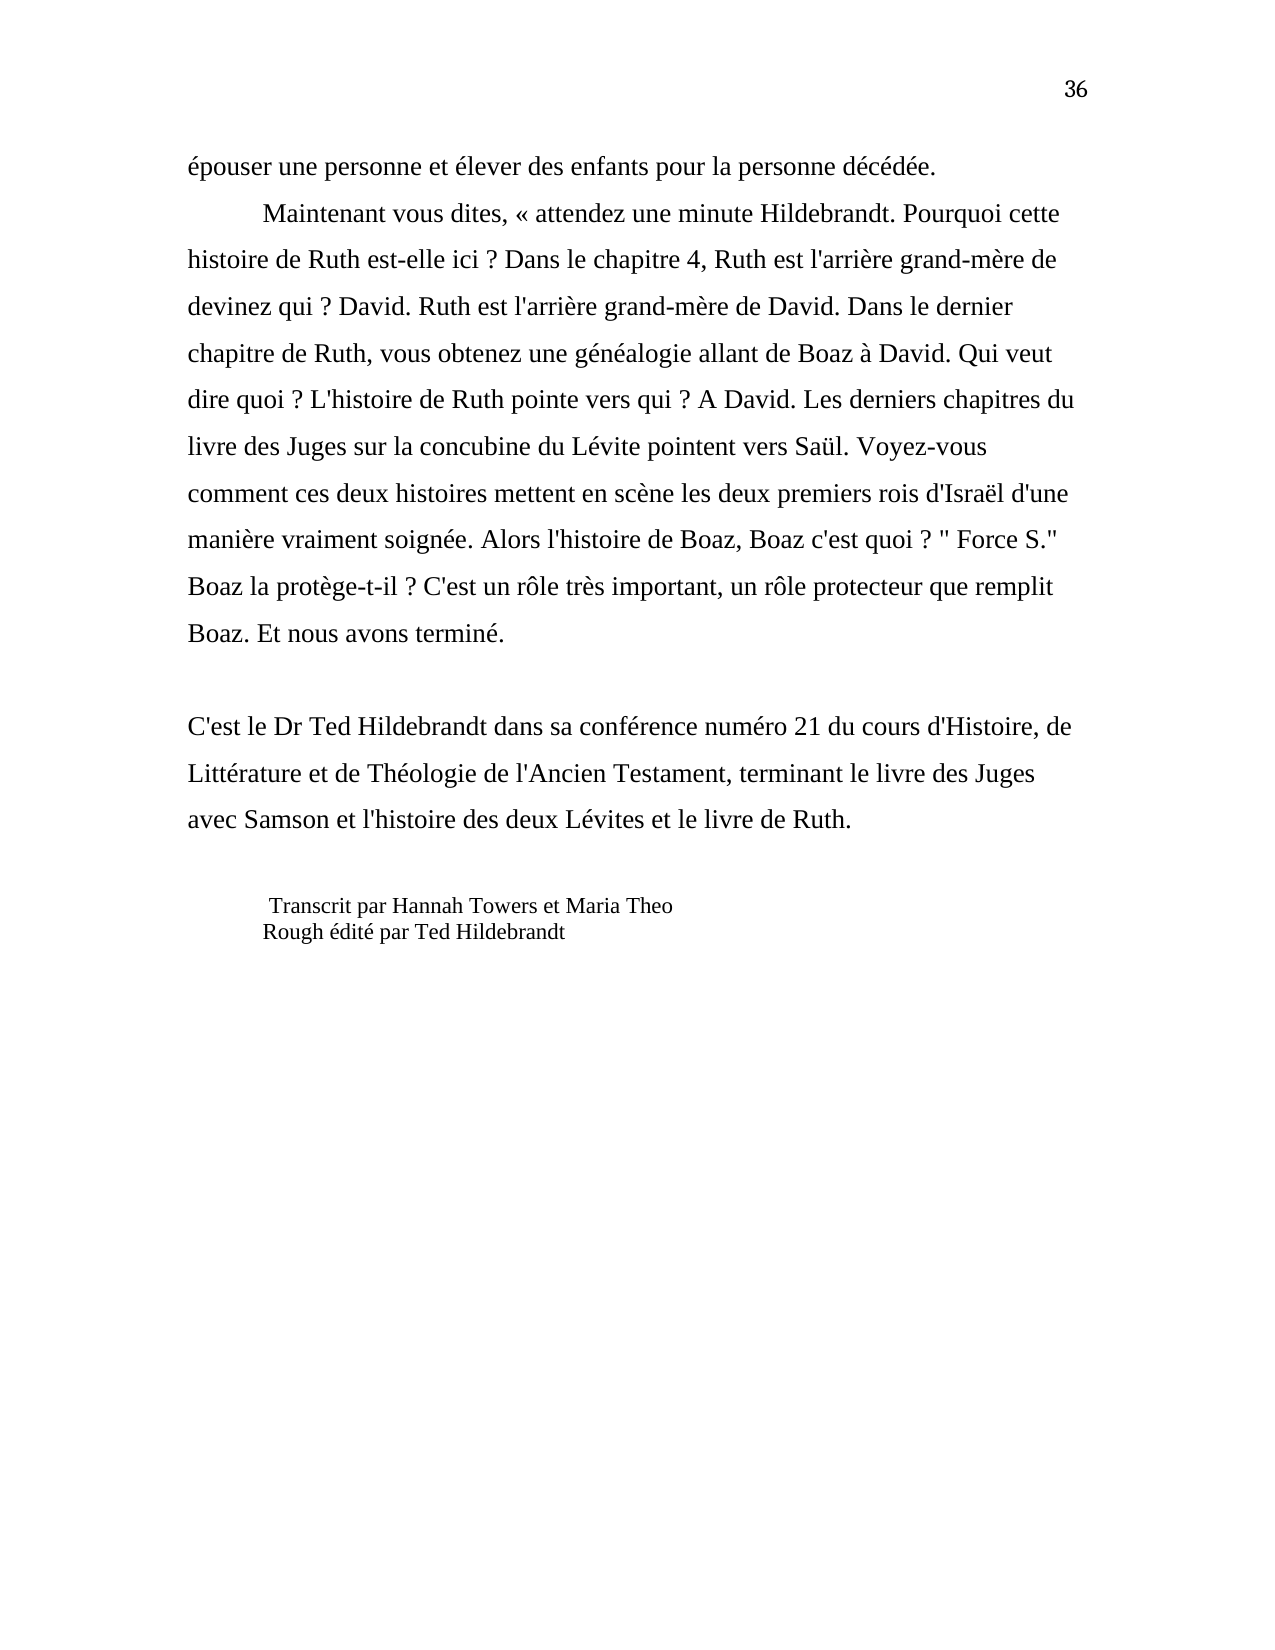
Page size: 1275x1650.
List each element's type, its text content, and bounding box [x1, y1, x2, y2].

text Transcrit par Hannah Towers et Maria Theo Rough édité par Ted Hildebrandt [262, 892, 1087, 945]
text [187, 150, 1087, 648]
text C'est le Dr Ted Hildebrandt dans sa conférence numéro 21 du cours d'Histoire, de Littérature et de Théologie de l'Ancien Testament, terminant le livre des Juges avec Samson et l'histoire des deux Lévites et le livre de Ruth. [187, 710, 1087, 878]
